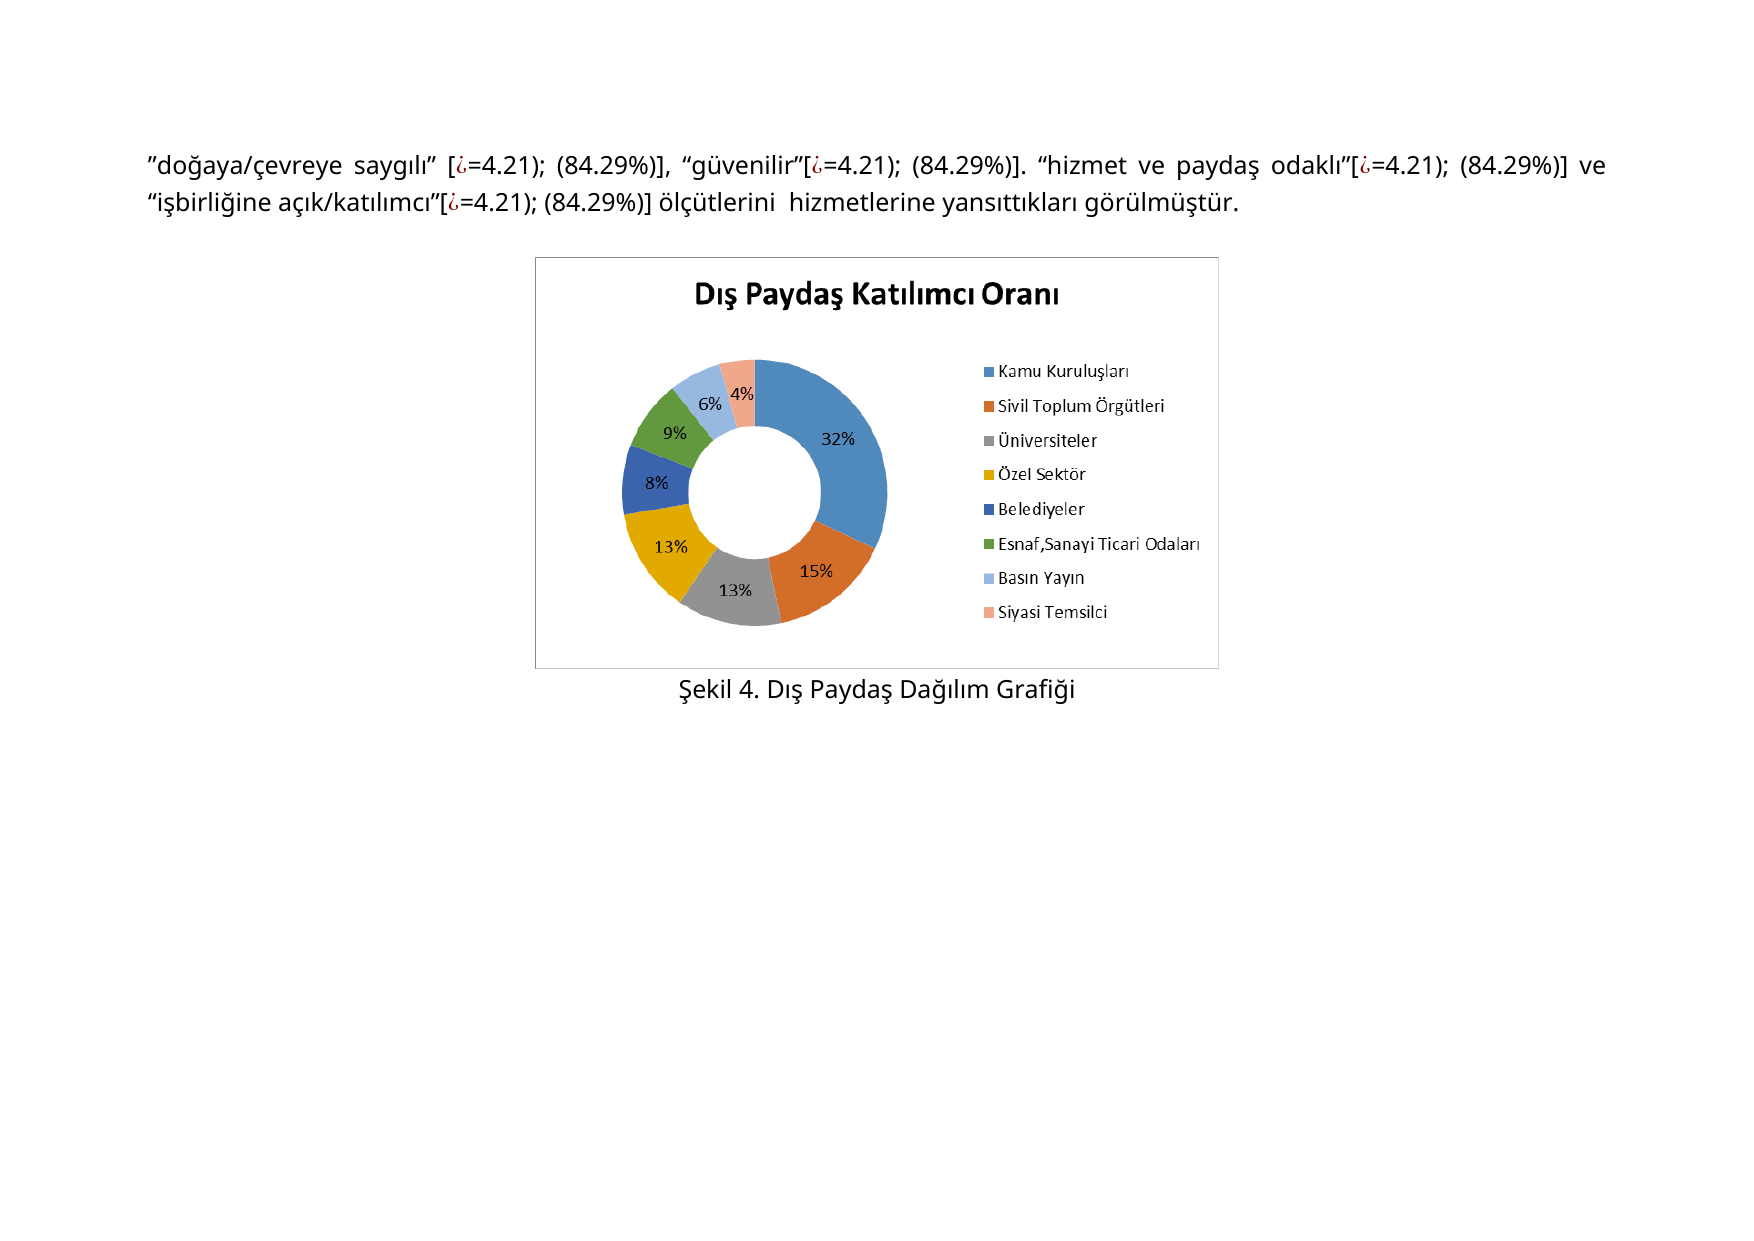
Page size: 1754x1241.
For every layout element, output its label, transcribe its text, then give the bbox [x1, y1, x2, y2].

text Şekil 4. Dış Paydaş Dağılım Grafiği [148, 671, 1606, 705]
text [148, 148, 1606, 218]
picture [535, 257, 1219, 669]
